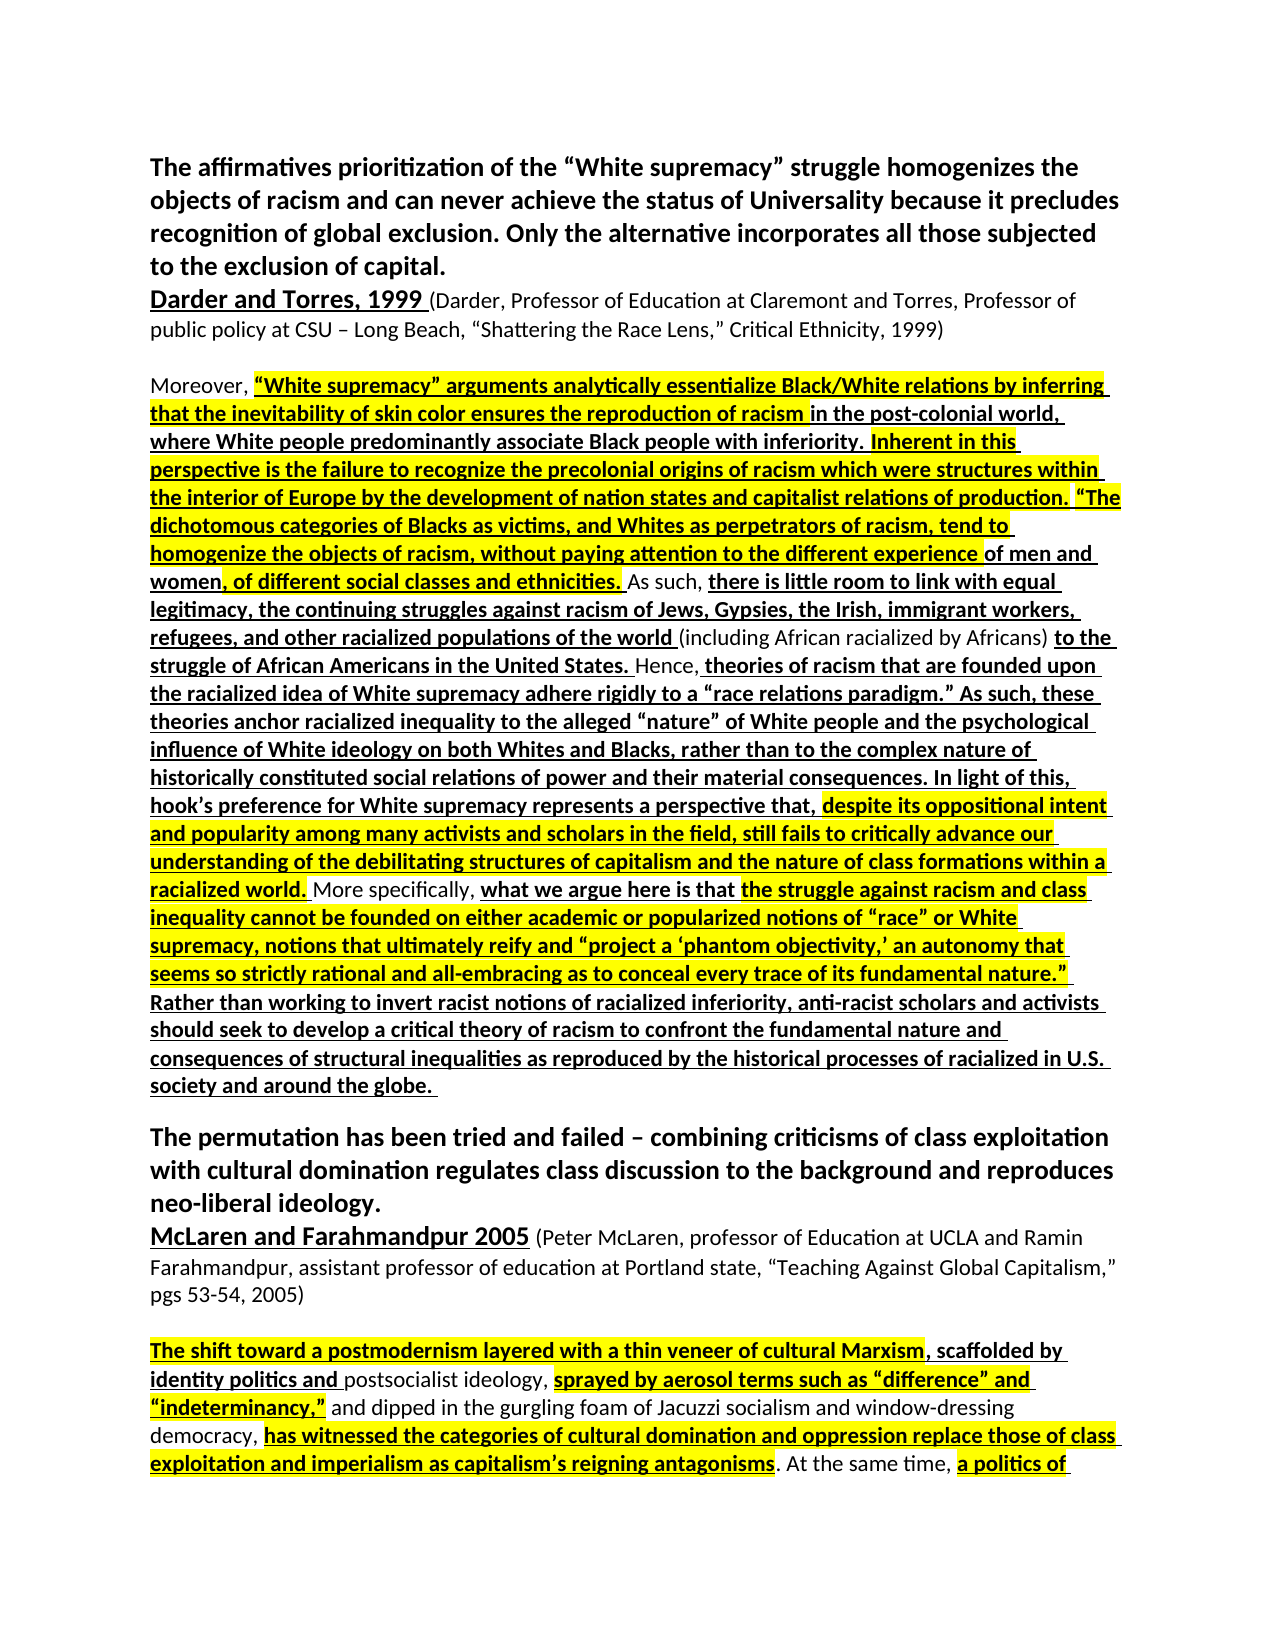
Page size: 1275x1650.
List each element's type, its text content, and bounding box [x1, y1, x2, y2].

subtitle The affirmatives prioritization of the “White supremacy” struggle homogenizes the objects of racism and can never achieve the status of Universality because it precludes recognition of global exclusion. Only the alternative incorporates all those subjected to the exclusion of capital. [150, 150, 1125, 282]
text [150, 1337, 1125, 1477]
subtitle The permutation has been tried and failed – combining criticisms of class exploitation with cultural domination regulates class discussion to the background and reproduces neo-liberal ideology. [150, 1121, 1125, 1219]
text McLaren and Farahmandpur 2005 (Peter McLaren, professor of Education at UCLA and Ramin Farahmandpur, assistant professor of education at Portland state, “Teaching Against Global Capitalism,” pgs 53-54, 2005) [150, 1219, 1125, 1309]
text Moreover, “White supremacy” arguments analytically essentialize Black/White relations by inferring that the inevitability of skin color ensures the reproduction of racism in the post-colonial world, where White people predominantly associate Black people with inferiority. Inherent in this perspective is the failure to recognize the precolonial origins of racism which were structures within the interior of Europe by the development of nation states and capitalist relations of production. “The dichotomous categories of Blacks as victims, and Whites as perpetrators of racism, tend to homogenize the objects of racism, without paying attention to the different experience of men and women, of different social classes and ethnicities. As such, there is little room to link with equal legitimacy, the continuing struggles against racism of Jews, Gypsies, the Irish, immigrant workers, refugees, and other racialized populations of the world (including African racialized by Africans) to the struggle of African Americans in the United States. Hence, theories of racism that are founded upon the racialized idea of White supremacy adhere rigidly to a “race relations paradigm.” As such, these theories anchor racialized inequality to the alleged “nature” of White people and the psychological influence of White ideology on both Whites and Blacks, rather than to the complex nature of historically constituted social relations of power and their material consequences. In light of this, hook’s preference for White supremacy represents a perspective that, despite its oppositional intent and popularity among many activists and scholars in the field, still fails to critically advance our understanding of the debilitating structures of capitalism and the nature of class formations within a racialized world. More specifically, what we argue here is that the struggle against racism and class inequality cannot be founded on either academic or popularized notions of “race” or White supremacy, notions that ultimately reify and “project a ‘phantom objectivity,’ an autonomy that seems so strictly rational and all-embracing as to conceal every trace of its fundamental nature.” Rather than working to invert racist notions of racialized inferiority, anti-racist scholars and activists should seek to develop a critical theory of racism to confront the fundamental nature and consequences of structural inequalities as reproduced by the historical processes of racialized in U.S. society and around the globe. [150, 371, 1125, 1100]
text Darder and Torres, 1999 (Darder, Professor of Education at Claremont and Torres, Professor of public policy at CSU – Long Beach, “Shattering the Race Lens,” Critical Ethnicity, 1999) [150, 282, 1125, 343]
